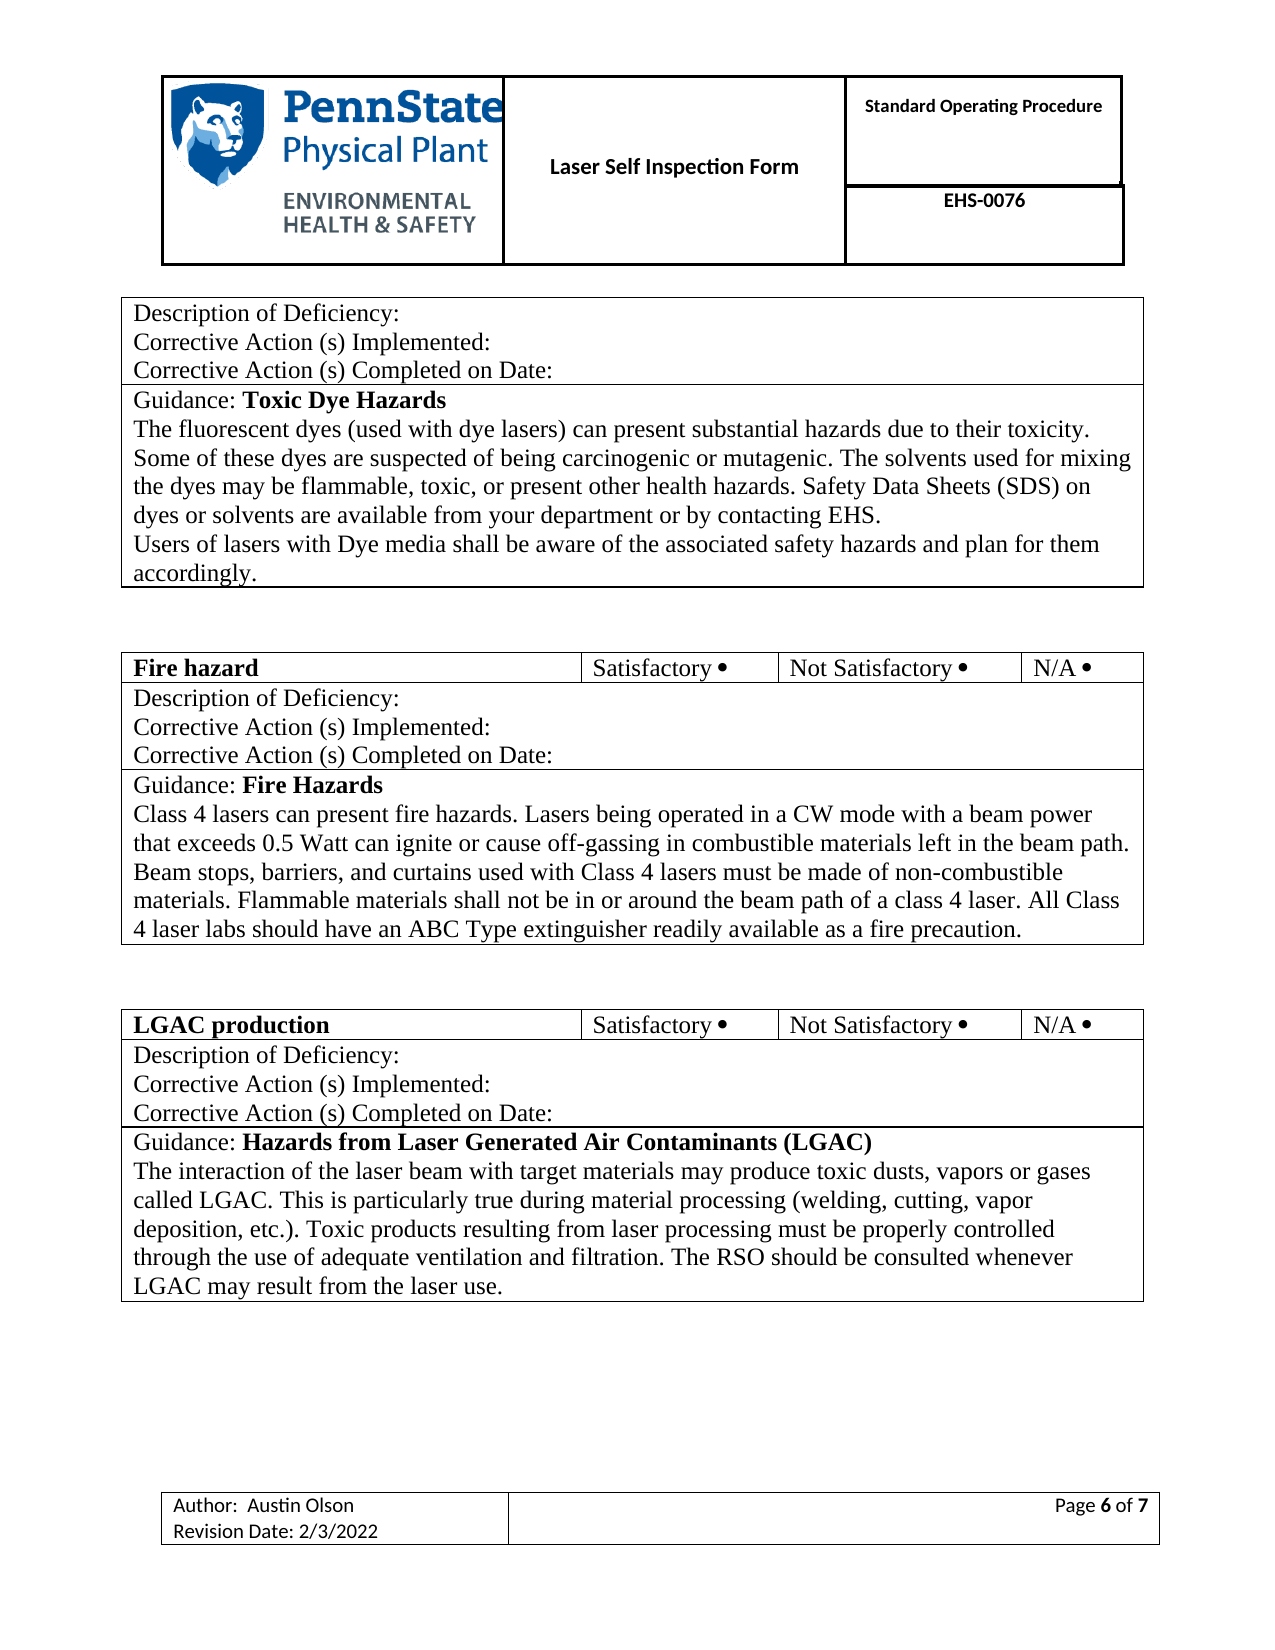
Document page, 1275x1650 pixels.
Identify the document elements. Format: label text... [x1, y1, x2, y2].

table_header N/A [1022, 1010, 1143, 1039]
table_cell Guidance: Hazards from Laser Generated Air Contaminants (LGAC) The interaction of the laser beam with target materials may produce toxic dusts, vapors or gases called LGAC. This is particularly true during material processing (welding, cutting, vapor deposition, etc.). Toxic products resulting from laser processing must be properly controlled through the use of adequate ventilation and filtration. The RSO should be consulted whenever LGAC may result from the laser use. [122, 1128, 1143, 1301]
table_header N/A [1022, 653, 1143, 682]
table_cell Guidance: Toxic Dye Hazards The fluorescent dyes (used with dye lasers) can present substantial hazards due to their toxicity. Some of these dyes are suspected of being carcinogenic or mutagenic. The solvents used for mixing the dyes may be flammable, toxic, or present other health hazards. Safety Data Sheets (SDS) on dyes or solvents are available from your department or by contacting EHS. Users of lasers with Dye media shall be aware of the associated safety hazards and plan for them accordingly. [122, 385, 1143, 586]
table_cell Description of Deficiency: Corrective Action (s) Implemented: Corrective Action (s) Completed on Date: [122, 298, 1143, 384]
table_header Satisfactory [582, 1010, 778, 1039]
table_header Not Satisfactory [779, 653, 1021, 682]
table_cell Guidance: Fire Hazards Class 4 lasers can present fire hazards. Lasers being operated in a CW mode with a beam power that exceeds 0.5 Watt can ignite or cause off-gassing in combustible materials left in the beam path. Beam stops, barriers, and curtains used with Class 4 lasers must be made of non-combustible materials. Flammable materials shall not be in or around the beam path of a class 4 laser. All Class 4 laser labs should have an ABC Type extinguisher readily available as a fire precaution. [122, 770, 1143, 943]
table_cell Description of Deficiency: Corrective Action (s) Implemented: Corrective Action (s) Completed on Date: [122, 1040, 1143, 1126]
picture [167, 79, 502, 238]
table_header Satisfactory [582, 653, 778, 682]
table_header Fire hazard [122, 653, 581, 682]
table_cell Description of Deficiency: Corrective Action (s) Implemented: Corrective Action (s) Completed on Date: [122, 683, 1143, 769]
table_header LGAC production [122, 1010, 581, 1039]
table_header Not Satisfactory [779, 1010, 1021, 1039]
